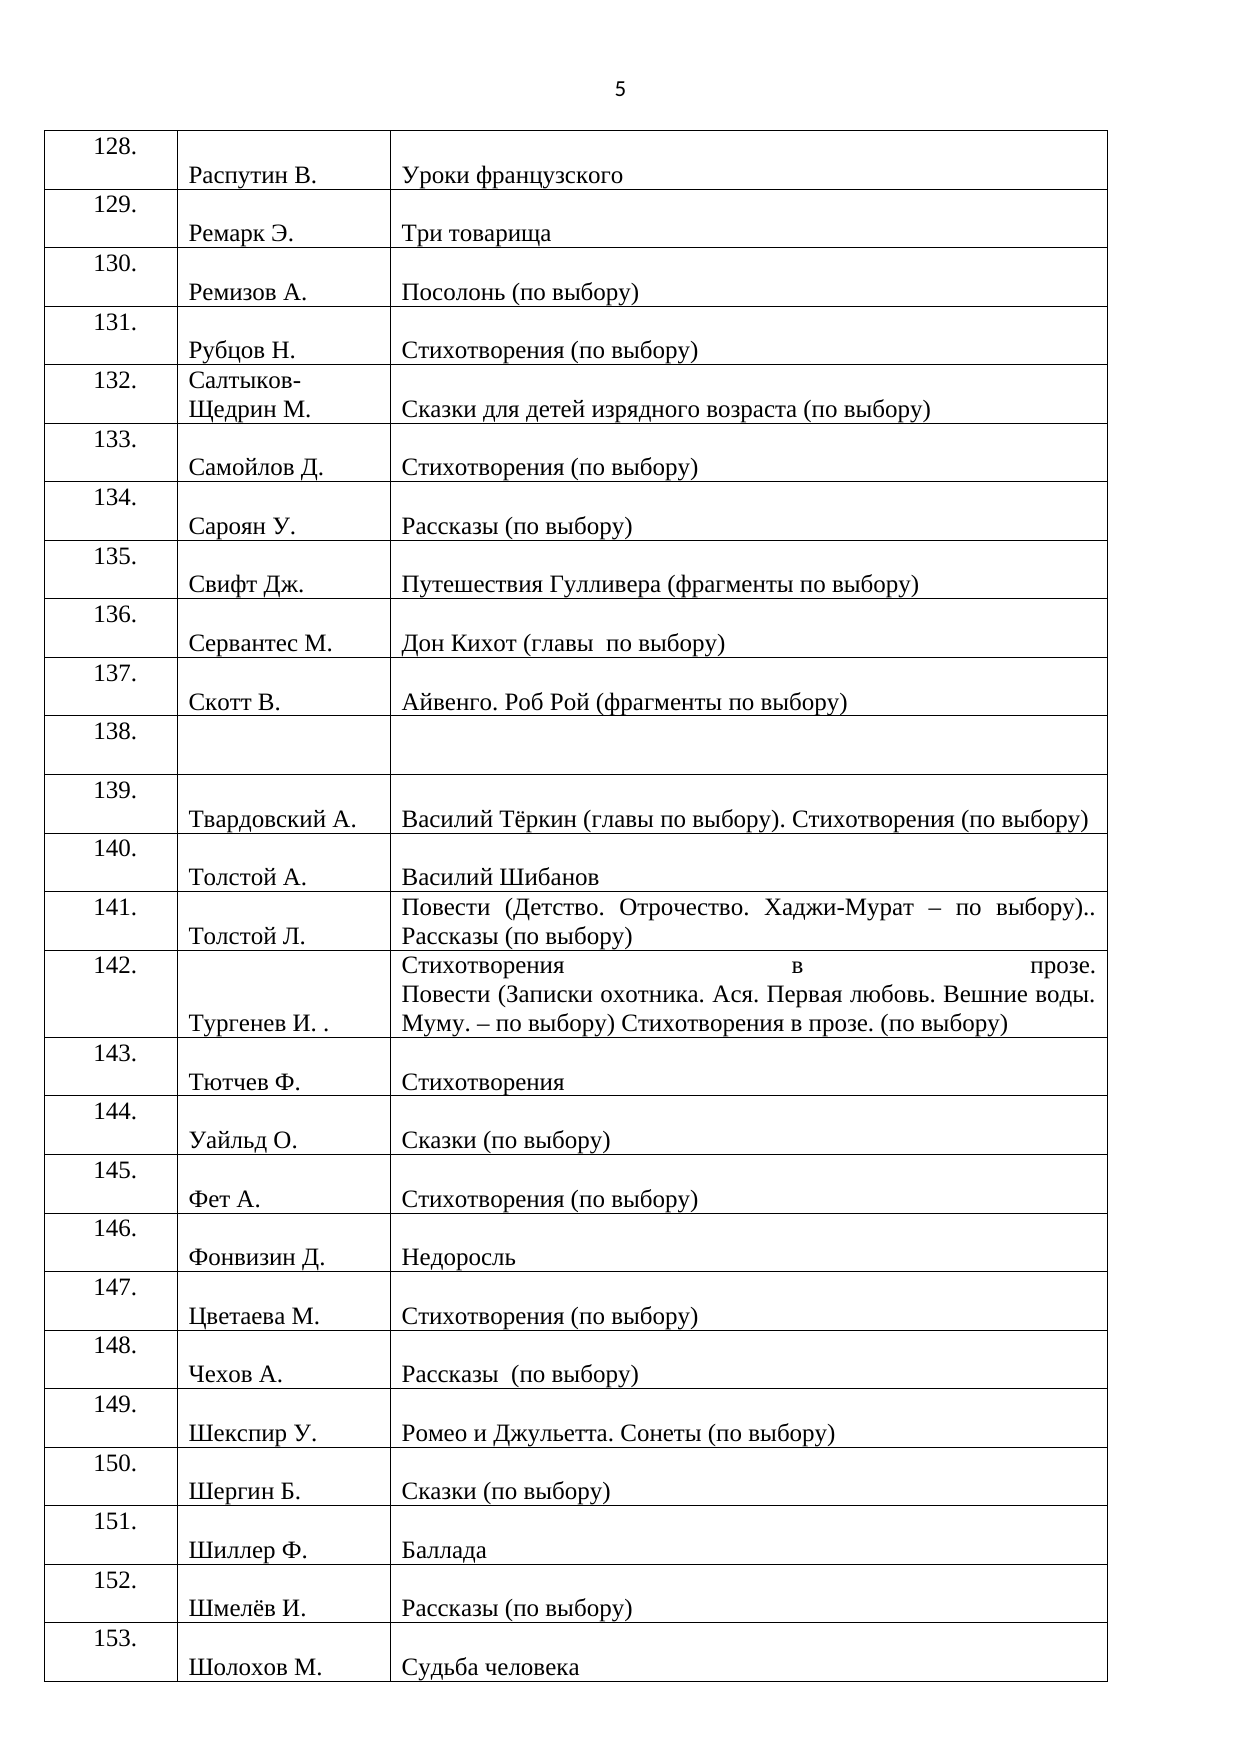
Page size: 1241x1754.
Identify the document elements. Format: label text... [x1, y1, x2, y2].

table_cell [391, 716, 1107, 774]
table_cell [45, 248, 177, 306]
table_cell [391, 1565, 1107, 1622]
table_cell Сказки для детей изрядного возраста (по выбору) [391, 365, 1107, 423]
table_cell Сервантес М. [178, 599, 390, 657]
table_cell Чехов А. [178, 1331, 390, 1388]
table_cell Сароян У. [178, 482, 390, 540]
table_cell [45, 1331, 177, 1388]
table_cell [45, 1038, 177, 1095]
table_cell Сказки (по выбору) [391, 1448, 1107, 1505]
table_cell [45, 599, 177, 657]
table_cell Твардовский А. [178, 775, 390, 832]
table_cell [178, 716, 390, 774]
table_cell [45, 307, 177, 364]
table_cell Рассказы (по выбору) [391, 1331, 1107, 1388]
table_cell Шекспир У. [178, 1389, 390, 1447]
table_cell [45, 482, 177, 540]
table_cell Свифт Дж. [178, 541, 390, 598]
table_cell [45, 541, 177, 598]
table_cell Фет А. [178, 1155, 390, 1212]
table_cell Толстой А. [178, 834, 390, 891]
table_cell Стихотворения (по выбору) [391, 307, 1107, 364]
table_cell Толстой Л. [178, 892, 390, 949]
table_cell Дон Кихот (главы по выбору) [391, 599, 1107, 657]
table_cell Ромео и Джульетта. Сонеты (по выбору) [391, 1389, 1107, 1447]
table_cell Фонвизин Д. [178, 1214, 390, 1271]
table_cell Посолонь (по выбору) [391, 248, 1107, 306]
table_cell [45, 131, 177, 188]
table_cell Самойлов Д. [178, 424, 390, 481]
table_cell Распутин В. [178, 131, 390, 188]
table_cell [45, 365, 177, 423]
table_cell [45, 1506, 177, 1564]
table_cell [45, 1448, 177, 1505]
table_cell Судьба человека [391, 1623, 1107, 1681]
table_cell [45, 834, 177, 891]
table_cell [45, 1565, 177, 1622]
table_cell Недоросль [391, 1214, 1107, 1271]
table_cell Стихотворения [391, 1038, 1107, 1095]
table_cell Цветаева М. [178, 1272, 390, 1329]
table_cell [45, 1623, 177, 1681]
table_cell Сказки (по выбору) [391, 1096, 1107, 1154]
table_cell Ремарк Э. [178, 190, 390, 247]
table_cell Уроки французского [391, 131, 1107, 188]
table_cell Шмелёв И. [178, 1565, 390, 1622]
table_cell Тютчев Ф. [178, 1038, 390, 1095]
table_cell [45, 1155, 177, 1212]
table_cell Рассказы (по выбору) [391, 482, 1107, 540]
table_cell [45, 951, 177, 1037]
table_cell Салтыков-Щедрин М. [178, 365, 390, 423]
table_cell Тургенев И. . [178, 951, 390, 1037]
table_cell Василий Шибанов [391, 834, 1107, 891]
table_cell [45, 775, 177, 832]
table_cell Шергин Б. [178, 1448, 390, 1505]
table_cell [45, 190, 177, 247]
table_cell Баллада [391, 1506, 1107, 1564]
table_cell Скотт В. [178, 658, 390, 715]
table_cell [45, 1214, 177, 1271]
table_cell Шиллер Ф. [178, 1506, 390, 1564]
table_cell [45, 1272, 177, 1329]
table_cell [45, 1389, 177, 1447]
table_cell Ремизов А. [178, 248, 390, 306]
table_cell Айвенго. Роб Рой (фрагменты по выбору) [391, 658, 1107, 715]
table_cell [45, 658, 177, 715]
table_cell Стихотворения в прозе. Повести (Записки охотника. Ася. Первая любовь. Вешние воды. Муму. – по выбору) Стихотворения в прозе. (по выбору) [391, 951, 1107, 1037]
table_cell Уайльд О. [178, 1096, 390, 1154]
table_cell Стихотворения (по выбору) [391, 1272, 1107, 1329]
table_cell [45, 424, 177, 481]
table_cell Рубцов Н. [178, 307, 390, 364]
table_cell Три товарища [391, 190, 1107, 247]
table_cell Путешествия Гулливера (фрагменты по выбору) [391, 541, 1107, 598]
table_cell [45, 892, 177, 949]
table_cell [45, 716, 177, 774]
table_cell [45, 1096, 177, 1154]
table_cell Стихотворения (по выбору) [391, 1155, 1107, 1212]
table_cell Шолохов М. [178, 1623, 390, 1681]
table_cell Повести (Детство. Отрочество. Хаджи-Мурат – по выбору).. Рассказы (по выбору) [391, 892, 1107, 949]
table_cell Стихотворения (по выбору) [391, 424, 1107, 481]
table_cell Василий Тёркин (главы по выбору). Стихотворения (по выбору) [391, 775, 1107, 832]
